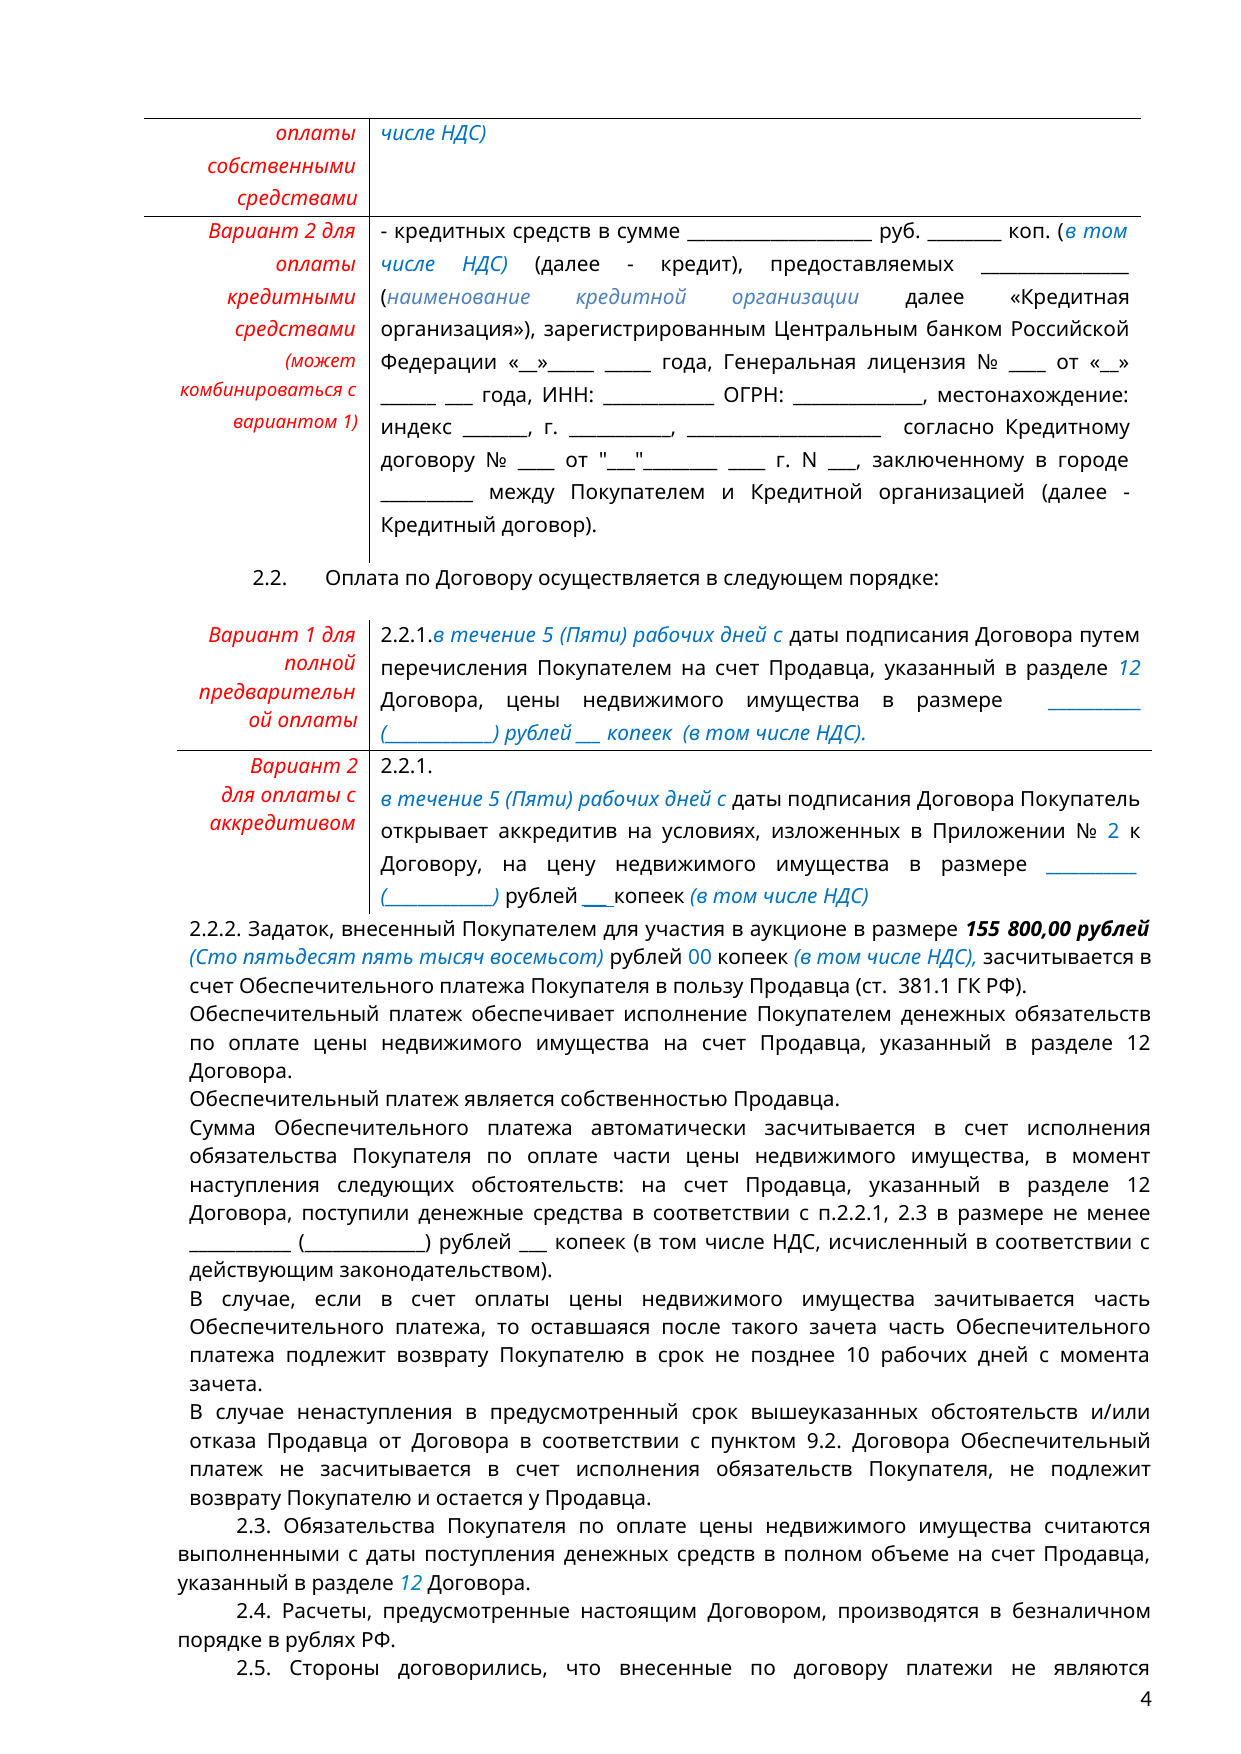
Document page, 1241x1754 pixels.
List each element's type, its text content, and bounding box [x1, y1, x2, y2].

list Обеспечительный платеж обеспечивает исполнение Покупателем денежных обязательств по оплате цены недвижимого имущества на счет Продавца, указанный в разделе 12 Договора. [189, 999, 1152, 1084]
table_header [370, 119, 1141, 216]
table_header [144, 119, 369, 216]
list Сумма Обеспечительного платежа автоматически засчитывается в счет исполнения обязательства Покупателя по оплате части цены недвижимого имущества, в момент наступления следующих обстоятельств: на счет Продавца, указанный в разделе 12 Договора, поступили денежные средства в соответствии с п.2.2.1, 2.3 в размере не менее ___________ (_____________) рублей ___ копеек (в том числе НДС, исчисленный в соответствии с действующим законодательством). [189, 1113, 1152, 1284]
list Обеспечительный платеж является собственностью Продавца. [189, 1084, 1152, 1113]
list В случае ненаступления в предусмотренный срок вышеуказанных обстоятельств и/или отказа Продавца от Договора в соответствии с пунктом 9.2. Договора Обеспечительный платеж не засчитывается в счет исполнения обязательств Покупателя, не подлежит возврату Покупателю и остается у Продавца. [189, 1397, 1152, 1511]
list Оплата по Договору осуществляется в следующем порядке: [177, 563, 1152, 592]
table_header 2.2.1.в течение 5 (Пяти) рабочих дней с даты подписания Договора путем перечисления Покупателем на счет Продавца, указанный в разделе 12 Договора, цены недвижимого имущества в размере __________ (_____________) рублей ___ копеек (в том числе НДС). [370, 620, 1152, 750]
text 2.4. Расчеты, предусмотренные настоящим Договором, производятся в безналичном порядке в рублях РФ. [177, 1596, 1152, 1653]
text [177, 1653, 1152, 1682]
table_cell 2.2.1. в течение 5 (Пяти) рабочих дней с даты подписания Договора Покупатель открывает аккредитив на условиях, изложенных в Приложении № 2 к Договору, на цену недвижимого имущества в размере ___________ (_____________) рублей ___ копеек (в том числе НДС) [370, 751, 1152, 914]
text 2.3. Обязательства Покупателя по оплате цены недвижимого имущества считаются выполненными с даты поступления денежных средств в полном объеме на счет Продавца, указанный в разделе 12 Договора. [177, 1511, 1152, 1596]
table_cell Вариант 2 для оплаты с аккредитивом [177, 751, 369, 914]
list В случае, если в счет оплаты цены недвижимого имущества зачитывается часть Обеспечительного платежа, то оставшаяся после такого зачета часть Обеспечительного платежа подлежит возврату Покупателю в срок не позднее 10 рабочих дней с момента зачета. [189, 1284, 1152, 1397]
table_header Вариант 1 для полной предварительной оплаты [177, 620, 369, 750]
table_cell Вариант 2 для оплаты кредитными средствами (может комбинироваться с вариантом 1) [144, 217, 369, 563]
list 2.2.2. Задаток, внесенный Покупателем для участия в аукционе в размере 155 800,00 рублей (Сто пятьдесят пять тысяч восемьсот) рублей 00 копеек (в том числе НДС), засчитывается в счет Обеспечительного платежа Покупателя в пользу Продавца (ст. 381.1 ГК РФ). [189, 914, 1152, 999]
table_cell - кредитных средств в сумме ____________________ руб. ________ коп. (в том числе НДС) (далее - кредит), предоставляемых ________________ (наименование кредитной организации далее «Кредитная организация»), зарегистрированным Центральным банком Российской Федерации «__»_____ _____ года, Генеральная лицензия № ____ от «__» ______ ___ года, ИНН: ____________ ОГРН: ______________, местонахождение: индекс _______, г. ___________, _____________________ согласно Кредитному договору № ____ от "___"________ ____ г. N ___, заключенному в городе __________ между Покупателем и Кредитной организацией (далее - Кредитный договор). [370, 217, 1141, 563]
